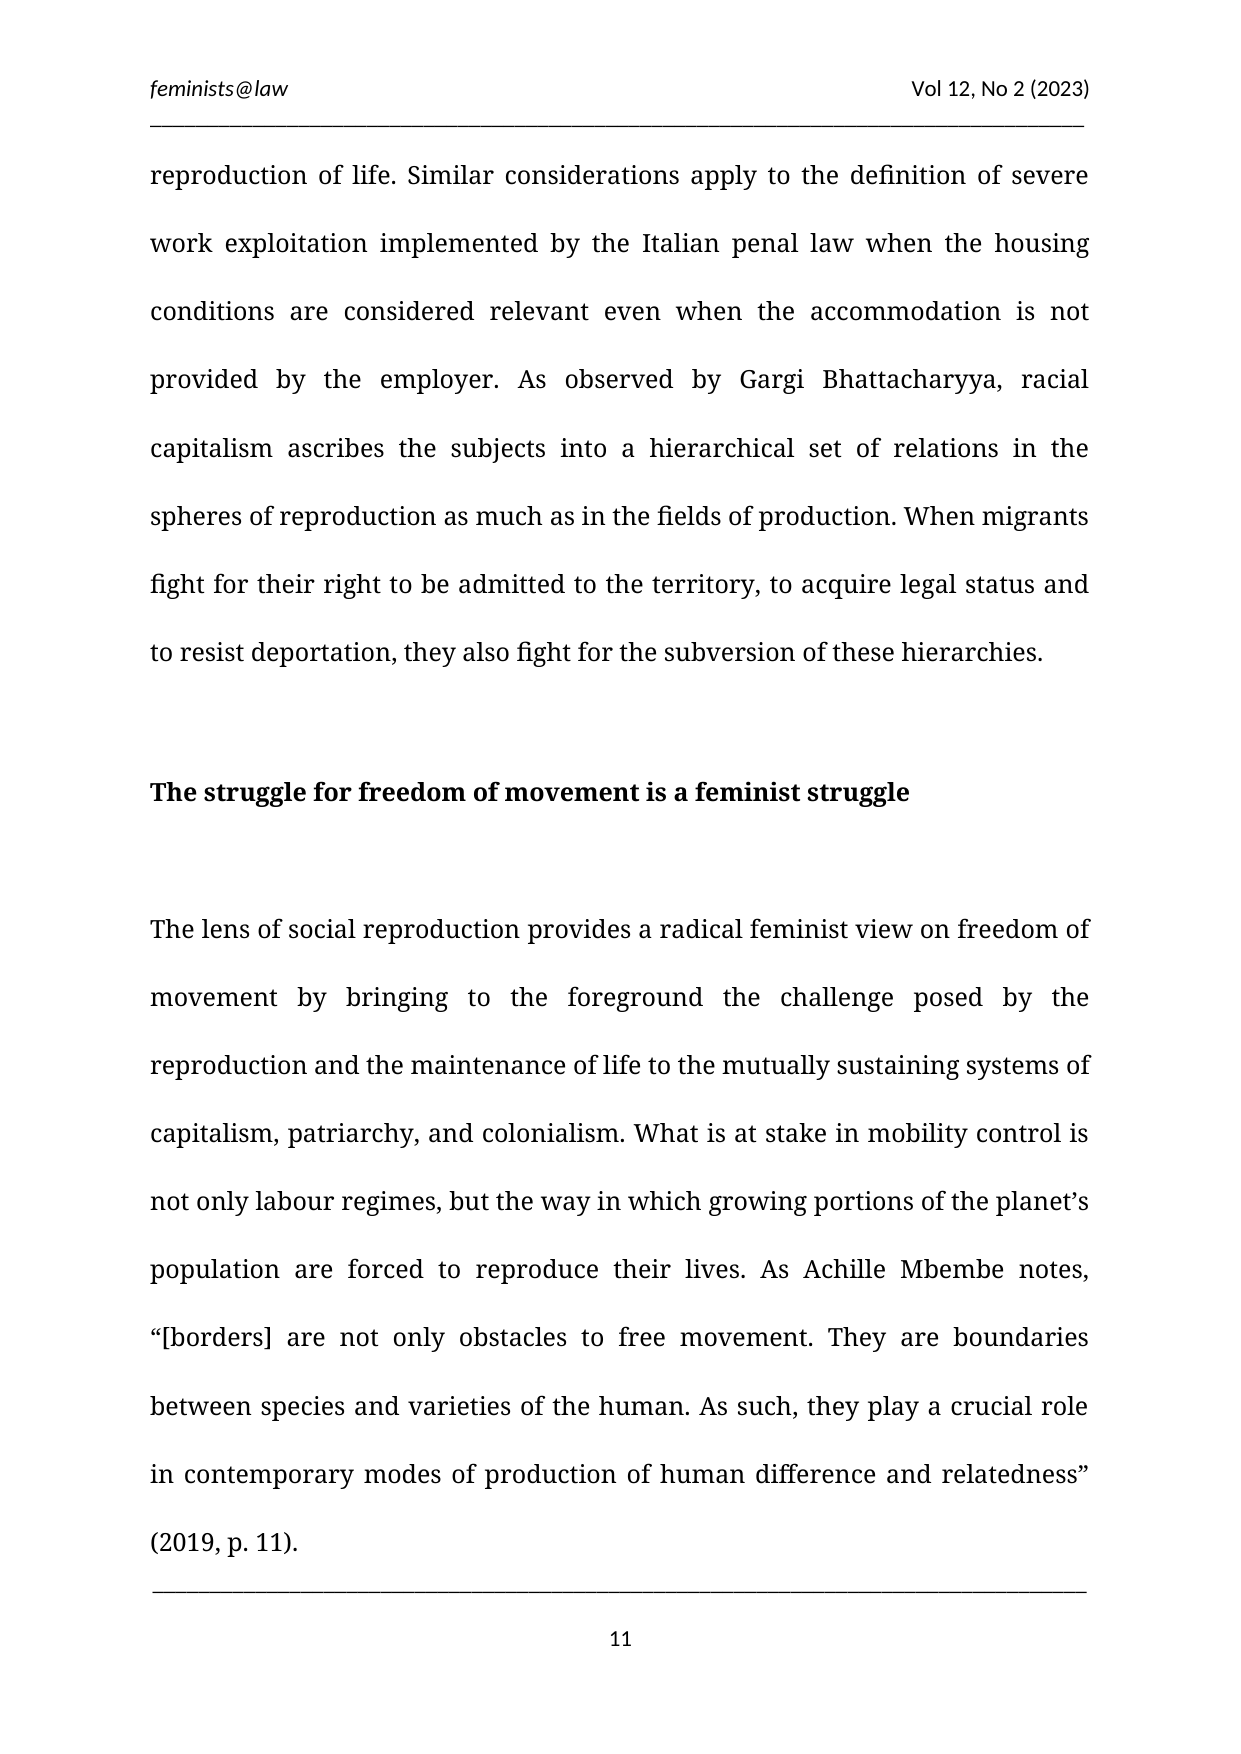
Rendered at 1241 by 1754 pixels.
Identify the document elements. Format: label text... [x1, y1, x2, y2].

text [150, 158, 1090, 669]
text The lens of social reproduction provides a radical feminist view on freedom of movement by bringing to the foreground the challenge posed by the reproduction and the maintenance of life to the mutually sustaining systems of capitalism, patriarchy, and colonialism. What is at stake in mobility control is not only labour regimes, but the way in which growing portions of the planet’s population are forced to reproduce their lives. As Achille Mbembe notes, “[borders] are not only obstacles to free movement. They are boundaries between species and varieties of the human. As such, they play a crucial role in contemporary modes of production of human difference and relatedness” (2019, p. 11). [150, 911, 1090, 1558]
subtitle The struggle for freedom of movement is a feminist struggle [150, 775, 1090, 809]
